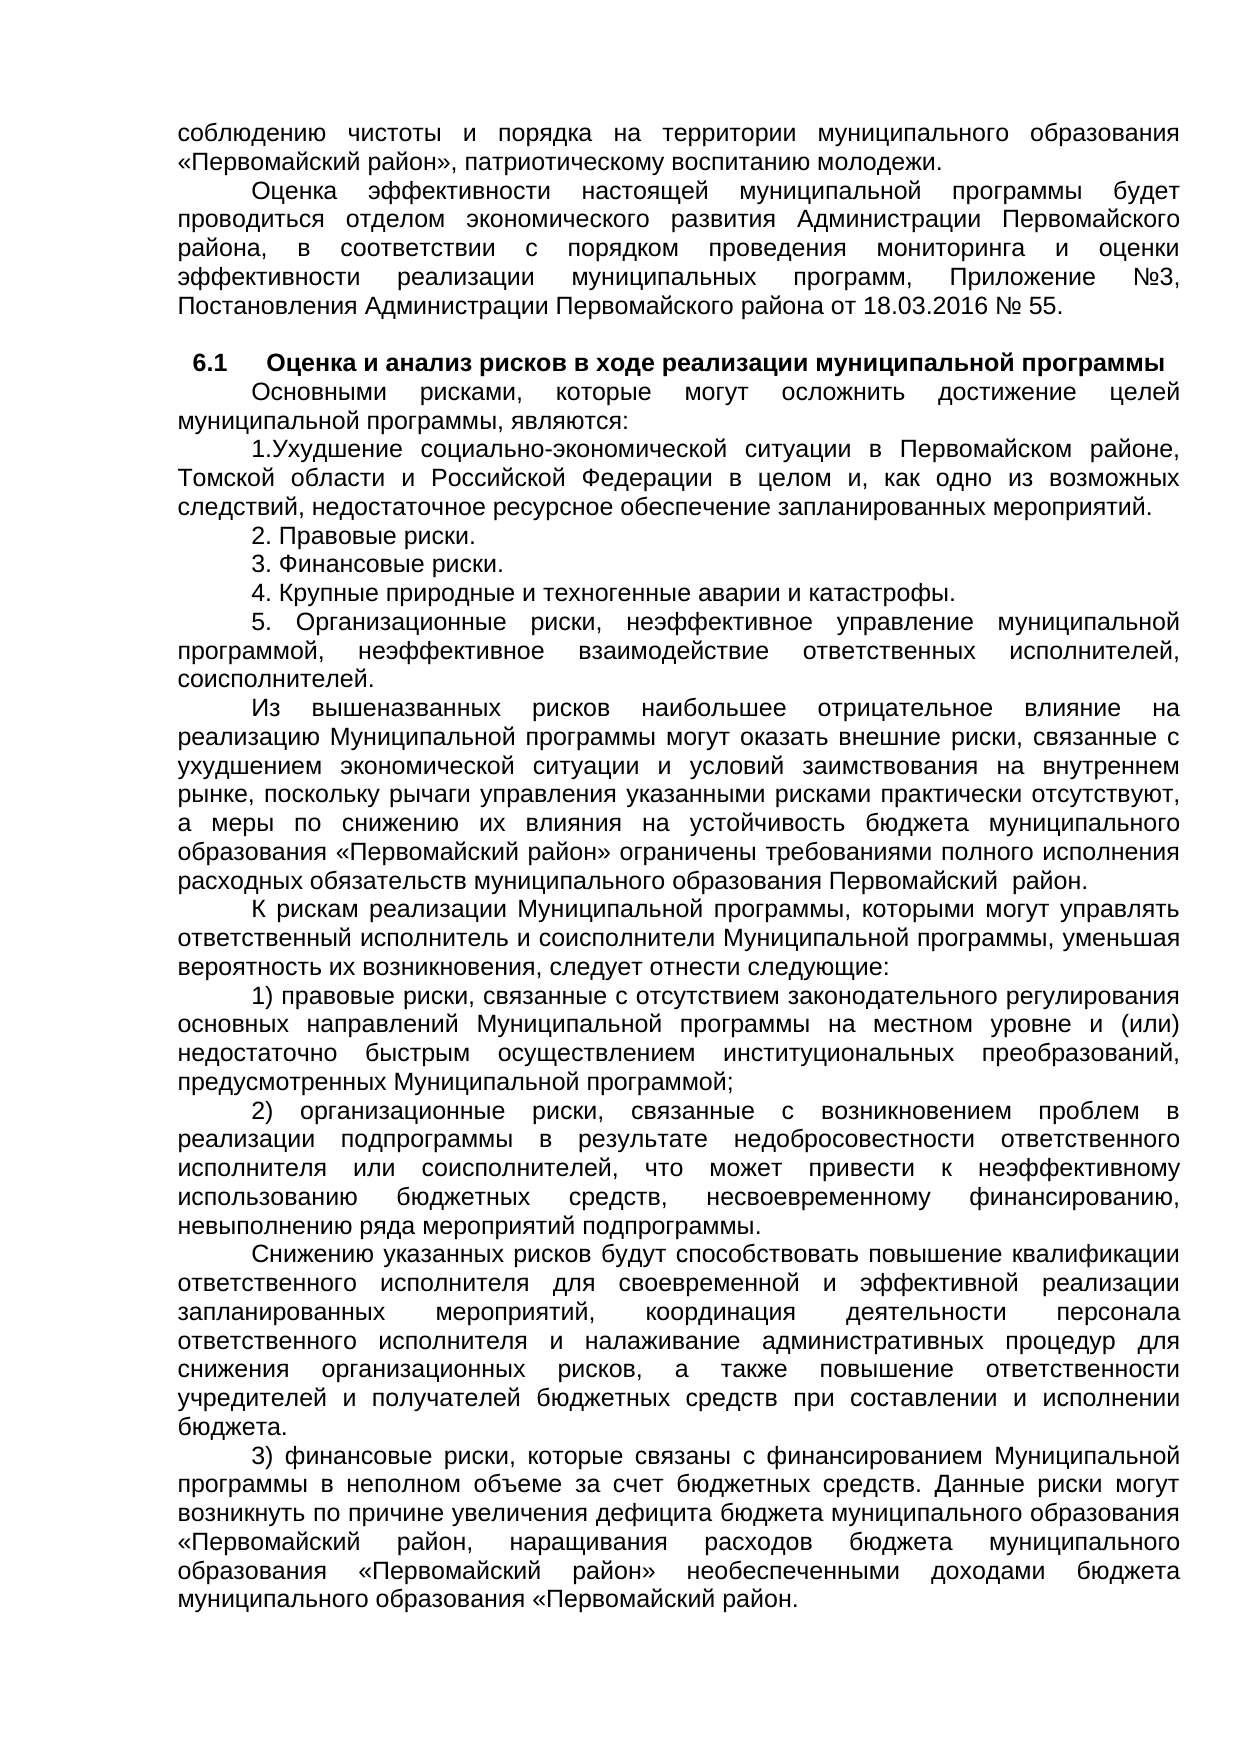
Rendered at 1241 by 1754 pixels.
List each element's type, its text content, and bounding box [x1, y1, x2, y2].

text 3. Финансовые риски. [177, 549, 1181, 578]
text Оценка эффективности настоящей муниципальной программы будет проводиться отделом экономического развития Администрации Первомайского района, в соответствии с порядком проведения мониторинга и оценки эффективности реализации муниципальных программ, Приложение №3, Постановления Администрации Первомайского района от 18.03.2016 № 55. [177, 176, 1181, 319]
text 2. Правовые риски. [177, 521, 1181, 549]
text К рискам реализации Муниципальной программы, которыми могут управлять ответственный исполнитель и соисполнители Муниципальной программы, уменьшая вероятность их возникновения, следует отнести следующие: [177, 894, 1181, 981]
text 5. Организационные риски, неэффективное управление муниципальной программой, неэффективное взаимодействие ответственных исполнителей, соисполнителей. [177, 607, 1181, 693]
text 2) организационные риски, связанные с возникновением проблем в реализации подпрограммы в результате недобросовестности ответственного исполнителя или соисполнителей, что может привести к неэффективному использованию бюджетных средств, несвоевременному финансированию, невыполнению ряда мероприятий подпрограммы. [177, 1096, 1181, 1239]
text Из вышеназванных рисков наибольшее отрицательное влияние на реализацию Муниципальной программы могут оказать внешние риски, связанные с ухудшением экономической ситуации и условий заимствования на внутреннем рынке, поскольку рычаги управления указанными рисками практически отсутствуют, а меры по снижению их влияния на устойчивость бюджета муниципального образования «Первомайский район» ограничены требованиями полного исполнения расходных обязательств муниципального образования Первомайский район. [177, 693, 1181, 894]
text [177, 118, 1181, 176]
text 4. Крупные природные и техногенные аварии и катастрофы. [177, 578, 1181, 607]
text 3) финансовые риски, которые связаны с финансированием Муниципальной программы в неполном объеме за счет бюджетных средств. Данные риски могут возникнуть по причине увеличения дефицита бюджета муниципального образования «Первомайский район, наращивания расходов бюджета муниципального образования «Первомайский район» необеспеченными доходами бюджета муниципального образования «Первомайский район. [177, 1441, 1181, 1613]
text 6.1 Оценка и анализ рисков в ходе реализации муниципальной программы [177, 348, 1181, 377]
text 1.Ухудшение социально-экономической ситуации в Первомайском районе, Томской области и Российской Федерации в целом и, как одно из возможных следствий, недостаточное ресурсное обеспечение запланированных мероприятий. [177, 434, 1181, 521]
text Основными рисками, которые могут осложнить достижение целей муниципальной программы, являются: [177, 377, 1181, 434]
text 1) правовые риски, связанные с отсутствием законодательного регулирования основных направлений Муниципальной программы на местном уровне и (или) недостаточно быстрым осуществлением институциональных преобразований, предусмотренных Муниципальной программой; [177, 981, 1181, 1096]
text Снижению указанных рисков будут способствовать повышение квалификации ответственного исполнителя для своевременной и эффективной реализации запланированных мероприятий, координация деятельности персонала ответственного исполнителя и налаживание административных процедур для снижения организационных рисков, а также повышение ответственности учредителей и получателей бюджетных средств при составлении и исполнении бюджета. [177, 1239, 1181, 1441]
